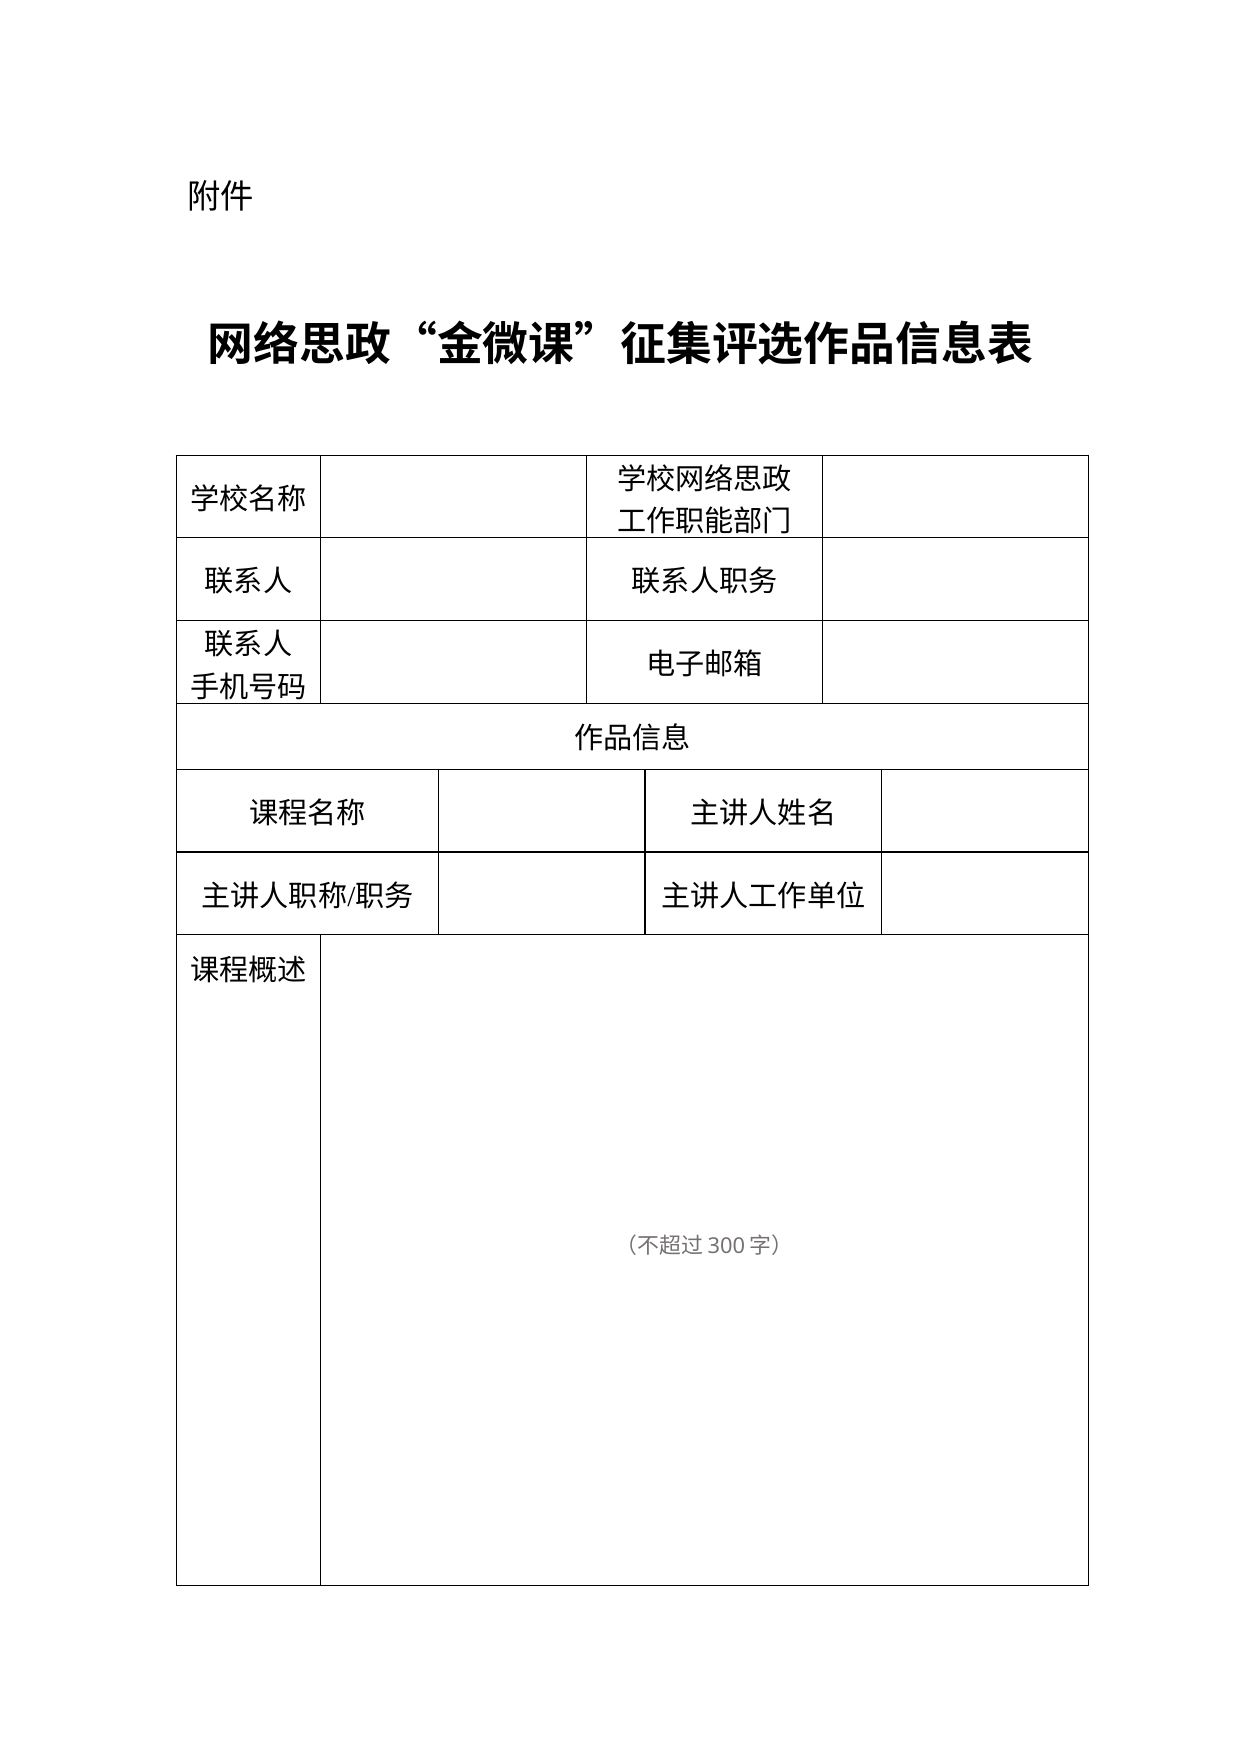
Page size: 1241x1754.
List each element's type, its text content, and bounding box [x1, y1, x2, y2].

table_cell [823, 538, 1088, 620]
table_cell [882, 770, 1088, 851]
table_cell [321, 621, 586, 703]
text 网络思政“金微课”征集评选作品信息表 [187, 292, 1053, 389]
table_cell （不超过300字） [321, 935, 1088, 1585]
table_cell 联系人 手机号码 [177, 621, 320, 703]
table_cell [439, 853, 644, 934]
table_cell 课程名称 [177, 770, 438, 851]
table_cell [321, 538, 586, 620]
table_cell 主讲人工作单位 [646, 853, 881, 934]
table_cell 主讲人姓名 [646, 770, 881, 851]
table_cell 联系人 [177, 538, 320, 620]
table_header 学校名称 [177, 456, 320, 537]
table_cell 主讲人职称/职务 [177, 853, 438, 934]
table_cell [439, 770, 644, 851]
table_cell 电子邮箱 [587, 621, 822, 703]
table_header [321, 456, 586, 537]
text 附件 [187, 162, 990, 227]
table_cell [823, 621, 1088, 703]
table_cell 课程概述 [177, 935, 320, 1585]
table_header 学校网络思政 工作职能部门 [587, 456, 822, 537]
table_cell 联系人职务 [587, 538, 822, 620]
table_header [823, 456, 1088, 537]
table_cell [882, 853, 1088, 934]
table_cell 作品信息 [177, 704, 1088, 769]
